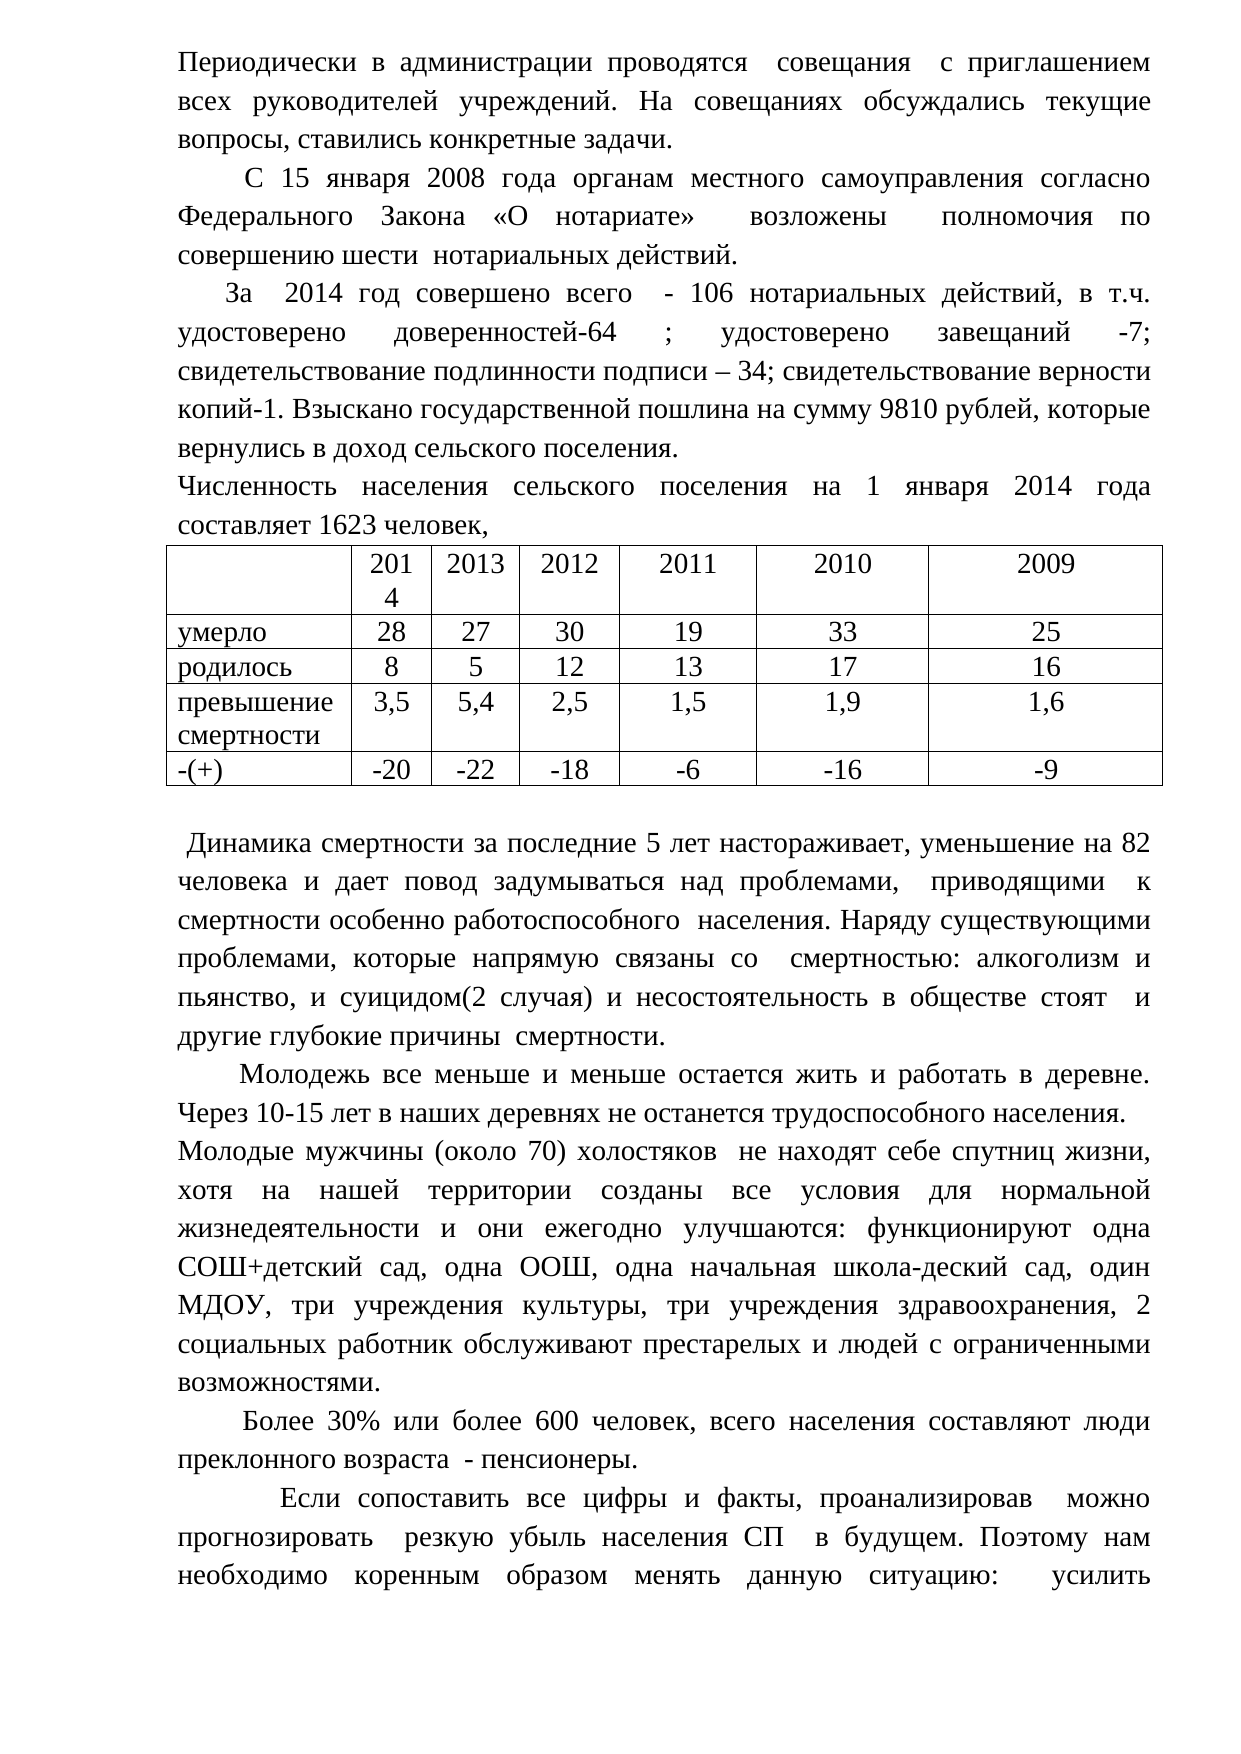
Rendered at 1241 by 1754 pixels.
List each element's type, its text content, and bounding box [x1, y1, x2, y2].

table_header 2011 [620, 546, 756, 613]
text С 15 января 2008 года органам местного самоуправления согласно Федерального Закона «О нотариате» возложены полномочия по совершению шести нотариальных действий. [177, 160, 1152, 271]
text Численность населения сельского поселения на 1 января 2014 года составляет 1623 человек, [177, 468, 1152, 540]
table_cell 3,5 [352, 684, 431, 751]
table_cell -6 [620, 752, 756, 785]
text Более 30% или более 600 человек, всего населения составляют люди преклонного возраста - пенсионеры. [177, 1403, 1152, 1475]
table_cell -9 [929, 752, 1162, 785]
table_cell -20 [352, 752, 431, 785]
table_cell 16 [929, 649, 1162, 683]
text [177, 1480, 1152, 1591]
table_cell 5 [432, 649, 519, 683]
table_header 2013 [432, 546, 519, 613]
table_cell 12 [520, 649, 619, 683]
table_header [167, 546, 351, 613]
table_cell 33 [757, 615, 928, 648]
table_cell 30 [520, 615, 619, 648]
table_cell превышение смертности [167, 684, 351, 751]
table_header 2014 [352, 546, 431, 613]
table_cell 5,4 [432, 684, 519, 751]
table_cell 2,5 [520, 684, 619, 751]
table_cell 17 [757, 649, 928, 683]
table_cell 1,6 [929, 684, 1162, 751]
table_cell 1,9 [757, 684, 928, 751]
table_cell 25 [929, 615, 1162, 648]
table_header 2010 [757, 546, 928, 613]
text Молодые мужчины (около 70) холостяков не находят себе спутниц жизни, хотя на нашей территории созданы все условия для нормальной жизнедеятельности и они ежегодно улучшаются: функционируют одна СОШ+детский сад, одна ООШ, одна начальная школа-деский сад, один МДОУ, три учреждения культуры, три учреждения здравоохранения, 2 социальных работник обслуживают престарелых и людей с ограниченными возможностями. [177, 1133, 1152, 1398]
table_cell -(+) [167, 752, 351, 785]
table_header 2012 [520, 546, 619, 613]
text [177, 44, 1152, 155]
text Молодежь все меньше и меньше остается жить и работать в деревне. Через 10-15 лет в наших деревнях не останется трудоспособного населения. [177, 1056, 1152, 1128]
text Динамика смертности за последние 5 лет настораживает, уменьшение на 82 человека и дает повод задумываться над проблемами, приводящими к смертности особенно работоспособного населения. Наряду существующими проблемами, которые напрямую связаны со смертностью: алкоголизм и пьянство, и суицидом(2 случая) и несостоятельность в обществе стоят и другие глубокие причины смертности. [177, 825, 1152, 1051]
table_cell родилось [167, 649, 351, 683]
table_cell 19 [620, 615, 756, 648]
table_cell 8 [352, 649, 431, 683]
table_cell -16 [757, 752, 928, 785]
text За 2014 год совершено всего - 106 нотариальных действий, в т.ч. удостоверено доверенностей-64 ; удостоверено завещаний -7; свидетельствование подлинности подписи – 34; свидетельствование верности копий-1. Взыскано государственной пошлина на сумму 9810 рублей, которые вернулись в доход сельского поселения. [177, 276, 1152, 463]
table_cell -18 [520, 752, 619, 785]
table_cell 27 [432, 615, 519, 648]
table_header 2009 [929, 546, 1162, 613]
table_cell 28 [352, 615, 431, 648]
table_cell умерло [167, 615, 351, 648]
table_cell 1,5 [620, 684, 756, 751]
table_cell -22 [432, 752, 519, 785]
table_cell 13 [620, 649, 756, 683]
